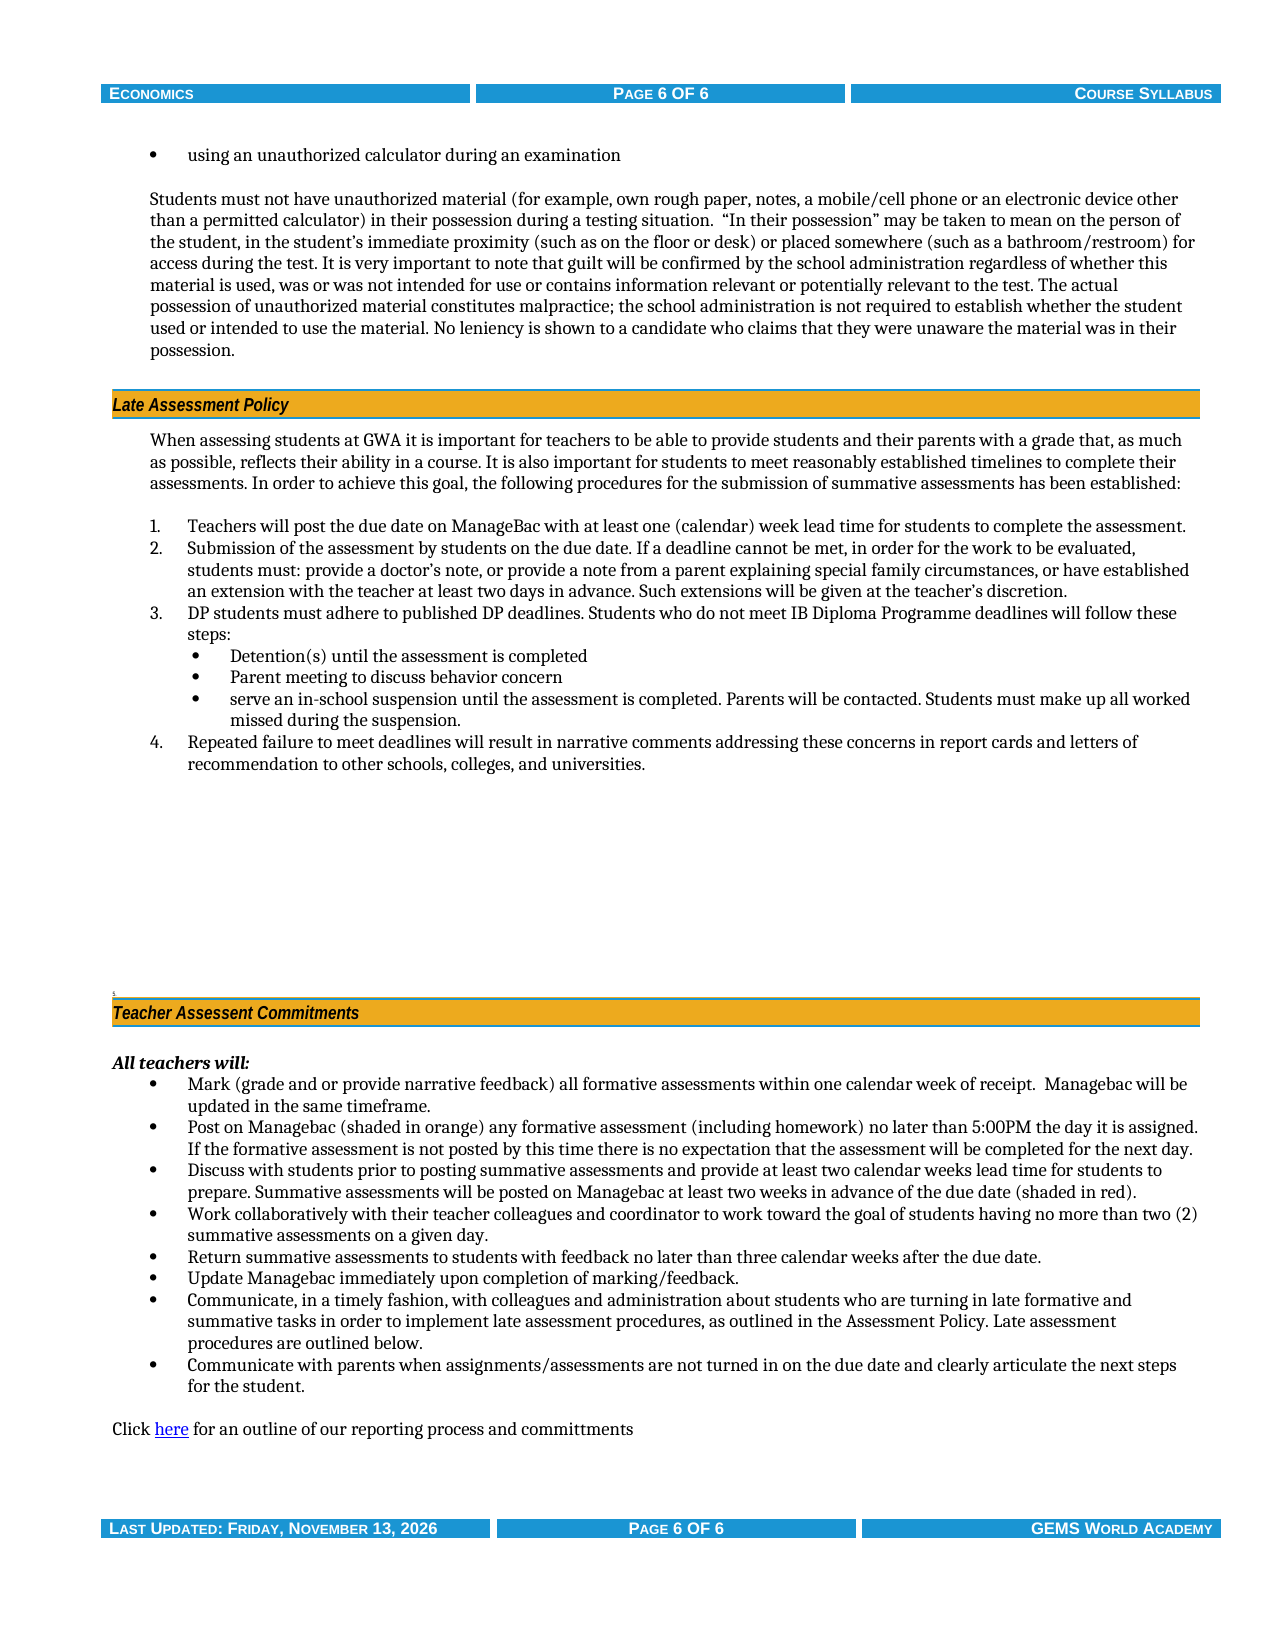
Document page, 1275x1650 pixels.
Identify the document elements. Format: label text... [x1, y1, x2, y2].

list Mark (grade and or provide narrative feedback) all formative assessments within one calendar week of receipt. Managebac will be updated in the same timeframe. [150, 1074, 1200, 1117]
list Return summative assessments to students with feedback no later than three calendar weeks after the due date. [150, 1246, 1200, 1268]
list Detention(s) until the assessment is completed [192, 645, 1200, 667]
list Communicate, in a timely fashion, with colleagues and administration about students who are turning in late formative and summative tasks in order to implement late assessment procedures, as outlined in the Assessment Policy. Late assessment procedures are outlined below. [150, 1289, 1200, 1354]
list using an unauthorized calculator during an examination [150, 145, 1200, 167]
text All teachers will: [112, 1052, 1200, 1074]
list Update Managebac immediately upon completion of marking/feedback. [150, 1268, 1200, 1289]
text Teacher Assessent Commitments [112, 999, 1200, 1027]
list DP students must adhere to published DP deadlines. Students who do not meet IB Diploma Programme deadlines will follow these steps: [150, 602, 1200, 645]
list Post on Managebac (shaded in orange) any formative assessment (including homework) no later than 5:00PM the day it is assigned. If the formative assessment is not posted by this time there is no expectation that the assessment will be completed for the next day. [150, 1117, 1200, 1160]
list Teachers will post the due date on ManageBac with at least one (calendar) week lead time for students to complete the assessment. [150, 516, 1200, 537]
list Communicate with parents when assignments/assessments are not turned in on the due date and clearly articulate the next steps for the student. [150, 1354, 1200, 1397]
list Parent meeting to discuss behavior concern [192, 667, 1200, 688]
list serve an in-school suspension until the assessment is completed. Parents will be contacted. Students must make up all worked missed during the suspension. [192, 688, 1200, 732]
text When assessing students at GWA it is important for teachers to be able to provide students and their parents with a grade that, as much as possible, reflects their ability in a course. It is also important for students to meet reasonably established timelines to complete their assessments. In order to achieve this goal, the following procedures for the submission of summative assessments has been established: [150, 430, 1200, 494]
list Repeated failure to meet deadlines will result in narrative comments addressing these concerns in report cards and letters of recommendation to other schools, colleges, and universities. [150, 732, 1200, 775]
list Submission of the assessment by students on the due date. If a deadline cannot be met, in order for the work to be evaluated, students must: provide a doctor’s note, or provide a note from a parent explaining special family circumstances, or have established an extension with the teacher at least two days in advance. Such extensions will be given at the teacher’s discretion. [150, 537, 1200, 602]
list Discuss with students prior to posting summative assessments and provide at least two calendar weeks lead time for students to prepare. Summative assessments will be posted on Managebac at least two weeks in advance of the due date (shaded in red). [150, 1160, 1200, 1203]
text Late Assessment Policy [112, 390, 1200, 419]
text Students must not have unauthorized material (for example, own rough paper, notes, a mobile/cell phone or an electronic device other than a permitted calculator) in their possession during a testing situation. “In their possession” may be taken to mean on the person of the student, in the student’s immediate proximity (such as on the floor or desk) or placed somewhere (such as a bathroom/restroom) for access during the test. It is very important to note that guilt will be confirmed by the school administration regardless of whether this material is used, was or was not intended for use or contains information relevant or potentially relevant to the test. The actual possession of unauthorized material constitutes malpractice; the school administration is not required to establish whether the student used or intended to use the material. No leniency is shown to a candidate who claims that they were unaware the material was in their possession. [150, 188, 1200, 361]
text Click here for an outline of our reporting process and committments [112, 1419, 1200, 1440]
list Work collaboratively with their teacher colleagues and coordinator to work toward the goal of students having no more than two (2) summative assessments on a given day. [150, 1203, 1200, 1246]
